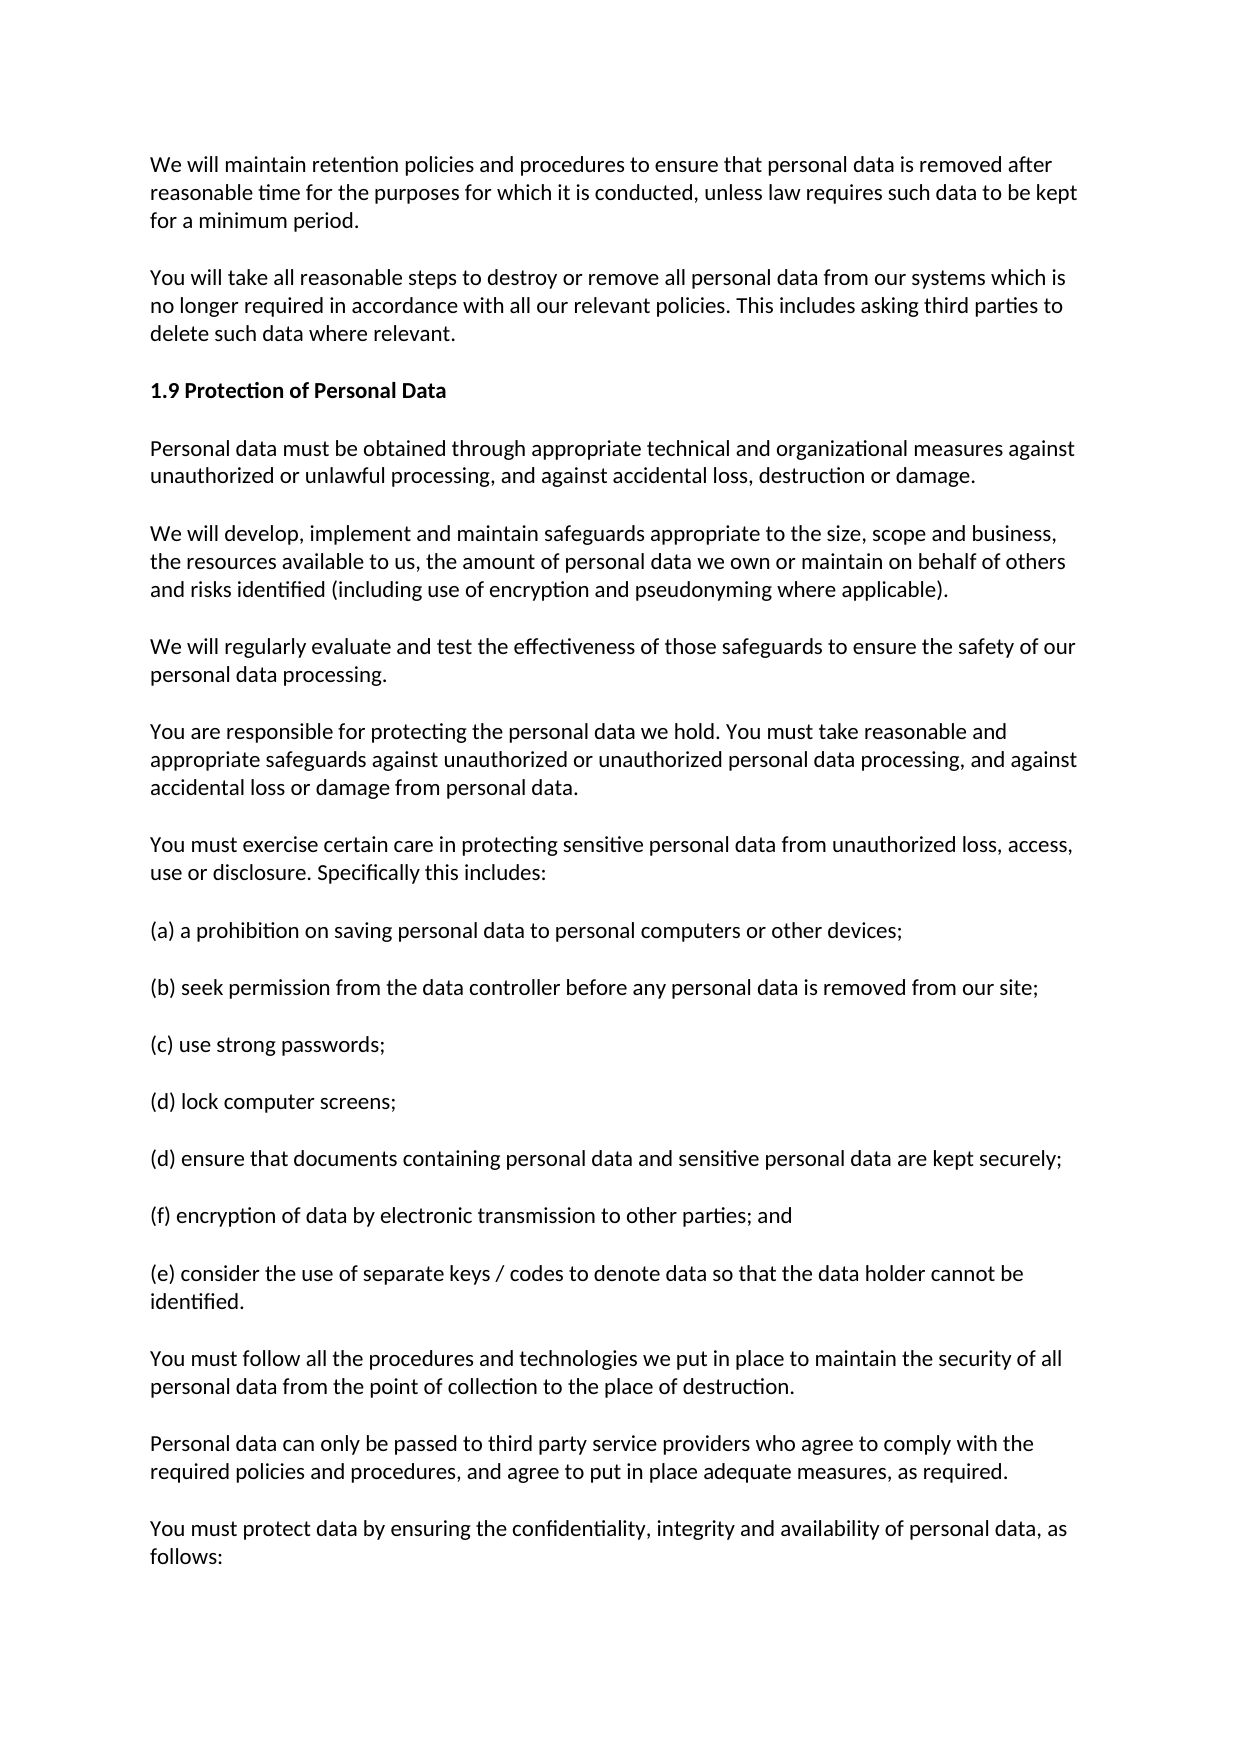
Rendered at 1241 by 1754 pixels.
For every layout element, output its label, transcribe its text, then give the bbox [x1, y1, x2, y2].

text You are responsible for protecting the personal data we hold. You must take reasonable and appropriate safeguards against unauthorized or unauthorized personal data processing, and against accidental loss or damage from personal data. [150, 717, 1090, 801]
text We will regularly evaluate and test the effectiveness of those safeguards to ensure the safety of our personal data processing. [150, 632, 1090, 688]
text (d) ensure that documents containing personal data and sensitive personal data are kept securely; [150, 1144, 1090, 1172]
text We will develop, implement and maintain safeguards appropriate to the size, scope and business, the resources available to us, the amount of personal data we own or maintain on behalf of others and risks identified (including use of encryption and pseudonyming where applicable). [150, 519, 1090, 603]
text (c) use strong passwords; [150, 1030, 1090, 1058]
text (b) seek permission from the data controller before any personal data is removed from our site; [150, 973, 1090, 1001]
text Personal data must be obtained through appropriate technical and organizational measures against unauthorized or unlawful processing, and against accidental loss, destruction or damage. [150, 434, 1090, 490]
text We will maintain retention policies and procedures to ensure that personal data is removed after reasonable time for the purposes for which it is conducted, unless law requires such data to be kept for a minimum period. [150, 150, 1090, 234]
text You will take all reasonable steps to destroy or remove all personal data from our systems which is no longer required in accordance with all our relevant policies. This includes asking third parties to delete such data where relevant. [150, 263, 1090, 347]
text Personal data can only be passed to third party service providers who agree to comply with the required policies and procedures, and agree to put in place adequate measures, as required. [150, 1429, 1090, 1485]
text (a) a prohibition on saving personal data to personal computers or other devices; [150, 916, 1090, 944]
text 1.9 Protection of Personal Data [150, 376, 1090, 404]
text (d) lock computer screens; [150, 1087, 1090, 1115]
text You must follow all the procedures and technologies we put in place to maintain the security of all personal data from the point of collection to the place of destruction. [150, 1344, 1090, 1400]
text (f) encryption of data by electronic transmission to other parties; and [150, 1202, 1090, 1230]
text You must exercise certain care in protecting sensitive personal data from unauthorized loss, access, use or disclosure. Specifically this includes: [150, 831, 1090, 887]
text You must protect data by ensuring the confidentiality, integrity and availability of personal data, as follows: [150, 1514, 1090, 1571]
text (e) consider the use of separate keys / codes to denote data so that the data holder cannot be identified. [150, 1259, 1090, 1315]
